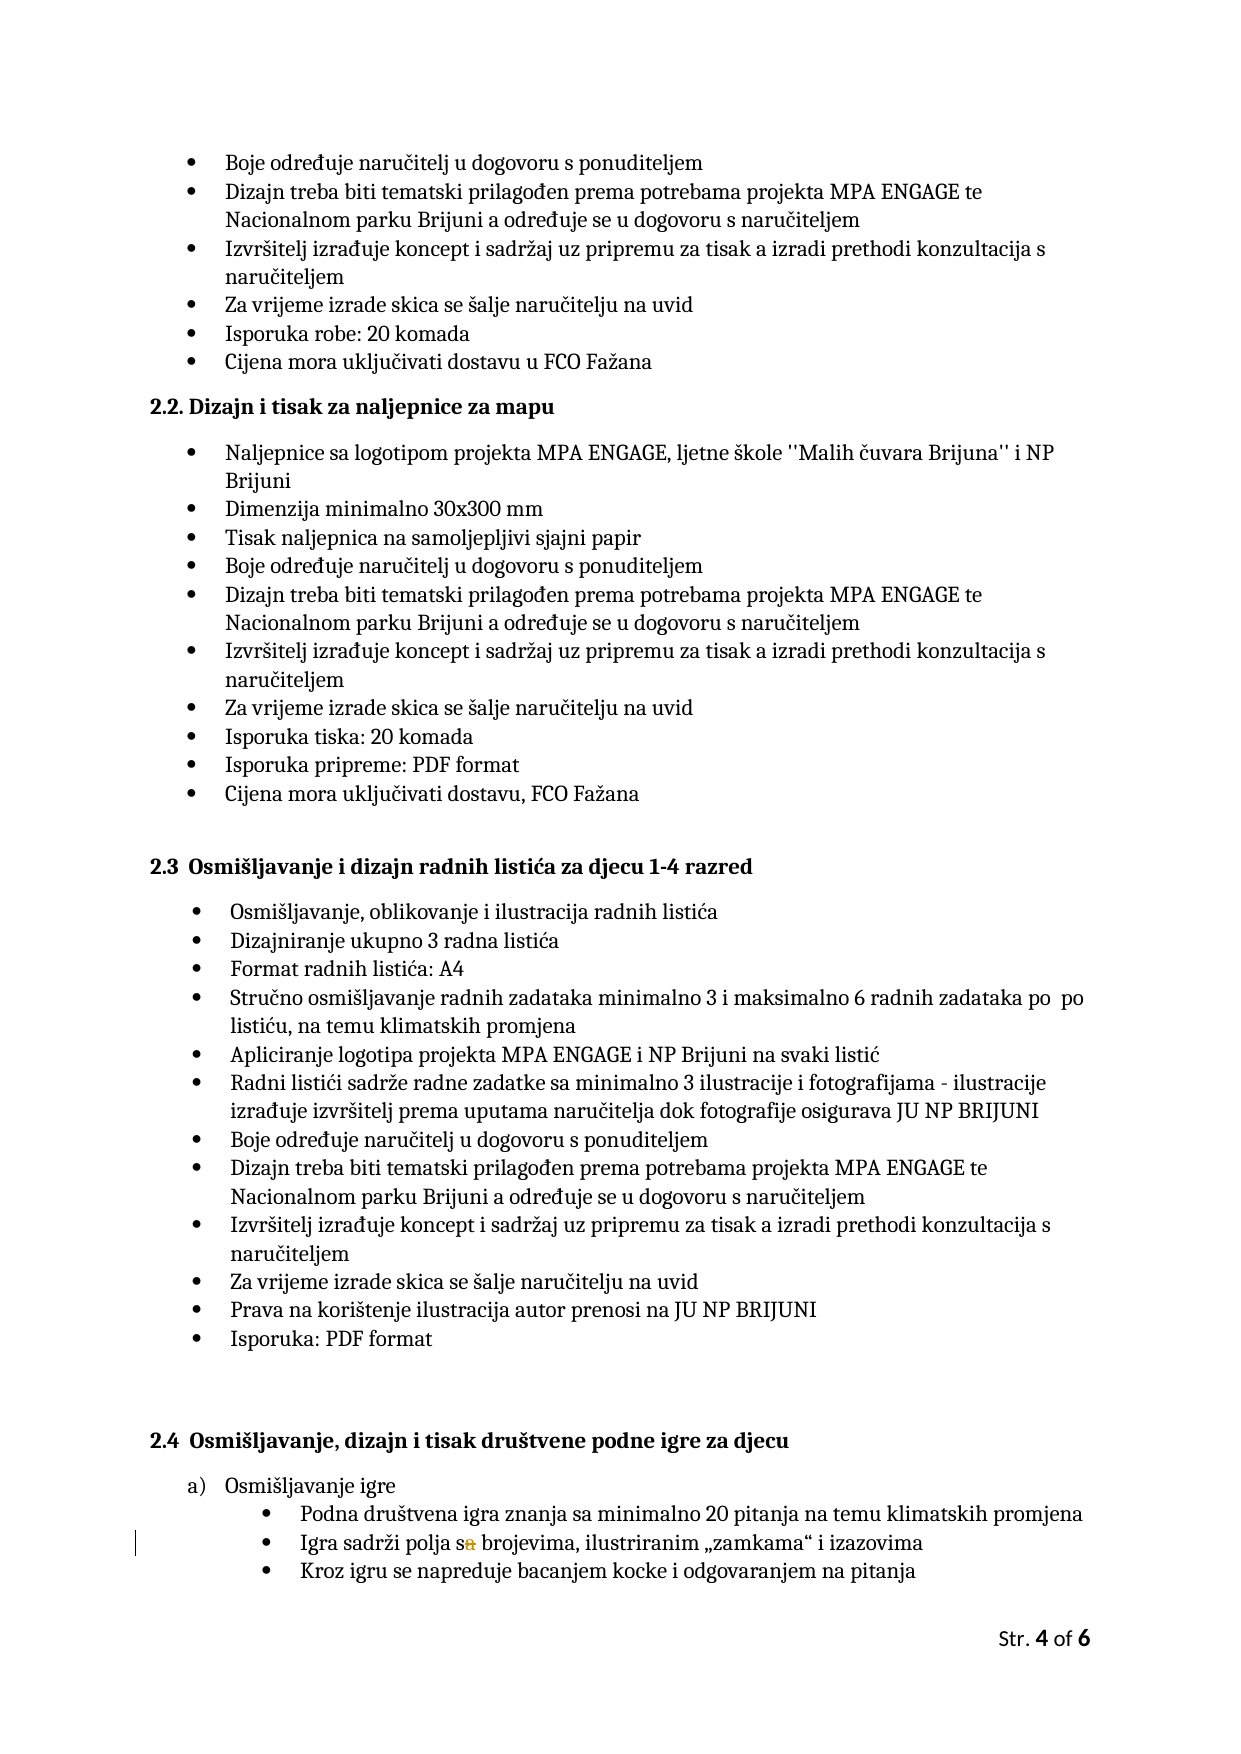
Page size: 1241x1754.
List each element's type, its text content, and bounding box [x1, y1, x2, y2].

list Format radnih listića: A4 [193, 956, 1090, 982]
list Isporuka pripreme: PDF format [187, 752, 1090, 778]
list Stručno osmišljavanje radnih zadataka minimalno 3 i maksimalno 6 radnih zadataka po po listiću, na temu klimatskih promjena [193, 984, 1090, 1039]
list Dizajn treba biti tematski prilagođen prema potrebama projekta MPA ENGAGE te Nacionalnom parku Brijuni a određuje se u dogovoru s naručiteljem [193, 1155, 1090, 1210]
list Za vrijeme izrade skica se šalje naručitelju na uvid [187, 695, 1090, 722]
text 2.3 Osmišljavanje i dizajn radnih listića za djecu 1-4 razred [150, 854, 1090, 880]
list Za vrijeme izrade skica se šalje naručitelju na uvid [193, 1269, 1090, 1295]
list Dizajniranje ukupno 3 radna listića [193, 928, 1090, 954]
list Podna društvena igra znanja sa minimalno 20 pitanja na temu klimatskih promjena [262, 1501, 1090, 1528]
list Izvršitelj izrađuje koncept i sadržaj uz pripremu za tisak a izradi prethodi konzultacija s naručiteljem [193, 1212, 1090, 1267]
list Izvršitelj izrađuje koncept i sadržaj uz pripremu za tisak a izradi prethodi konzultacija s naručiteljem [187, 235, 1090, 290]
list Cijena mora uključivati dostavu u FCO Fažana [187, 349, 1090, 375]
list Isporuka: PDF format [193, 1326, 1090, 1352]
list Izvršitelj izrađuje koncept i sadržaj uz pripremu za tisak a izradi prethodi konzultacija s naručiteljem [187, 638, 1090, 693]
list Boje određuje naručitelj u dogovoru s ponuditeljem [187, 553, 1090, 579]
text 2.4 Osmišljavanje, dizajn i tisak društvene podne igre za djecu [150, 1428, 1090, 1454]
list Igra sadrži polja s brojevima, ilustriranim „zamkama“ i izazovima [262, 1530, 1090, 1556]
list Boje određuje naručitelj u dogovoru s ponuditeljem [187, 150, 1090, 176]
list Radni listići sadrže radne zadatke sa minimalno 3 ilustracije i fotografijama - ilustracije izrađuje izvršitelj prema uputama naručitelja dok fotografije osigurava JU NP BRIJUNI [193, 1070, 1090, 1124]
list Tisak naljepnica na samoljepljivi sjajni papir [187, 524, 1090, 551]
list Apliciranje logotipa projekta MPA ENGAGE i NP Brijuni na svaki listić [193, 1041, 1090, 1068]
list Isporuka robe: 20 komada [187, 321, 1090, 347]
text 2.2. Dizajn i tisak za naljepnice za mapu [150, 394, 1090, 421]
list Za vrijeme izrade skica se šalje naručitelju na uvid [187, 292, 1090, 318]
list Osmišljavanje, oblikovanje i ilustracija radnih listića [193, 899, 1090, 926]
list Isporuka tiska: 20 komada [187, 724, 1090, 750]
list Boje određuje naručitelj u dogovoru s ponuditeljem [193, 1127, 1090, 1153]
list Cijena mora uključivati dostavu, FCO Fažana [187, 781, 1090, 807]
list Prava na korištenje ilustracija autor prenosi na JU NP BRIJUNI [193, 1297, 1090, 1324]
list Osmišljavanje igre [187, 1473, 1090, 1499]
list Dizajn treba biti tematski prilagođen prema potrebama projekta MPA ENGAGE te Nacionalnom parku Brijuni a određuje se u dogovoru s naručiteljem [187, 581, 1090, 636]
list Dizajn treba biti tematski prilagođen prema potrebama projekta MPA ENGAGE te Nacionalnom parku Brijuni a određuje se u dogovoru s naručiteljem [187, 178, 1090, 233]
list Dimenzija minimalno 30x300 mm [187, 496, 1090, 522]
list Naljepnice sa logotipom projekta MPA ENGAGE, ljetne škole ''Malih čuvara Brijuna'' i NP Brijuni [187, 439, 1090, 494]
list Kroz igru se napreduje bacanjem kocke i odgovaranjem na pitanja [262, 1558, 1090, 1584]
